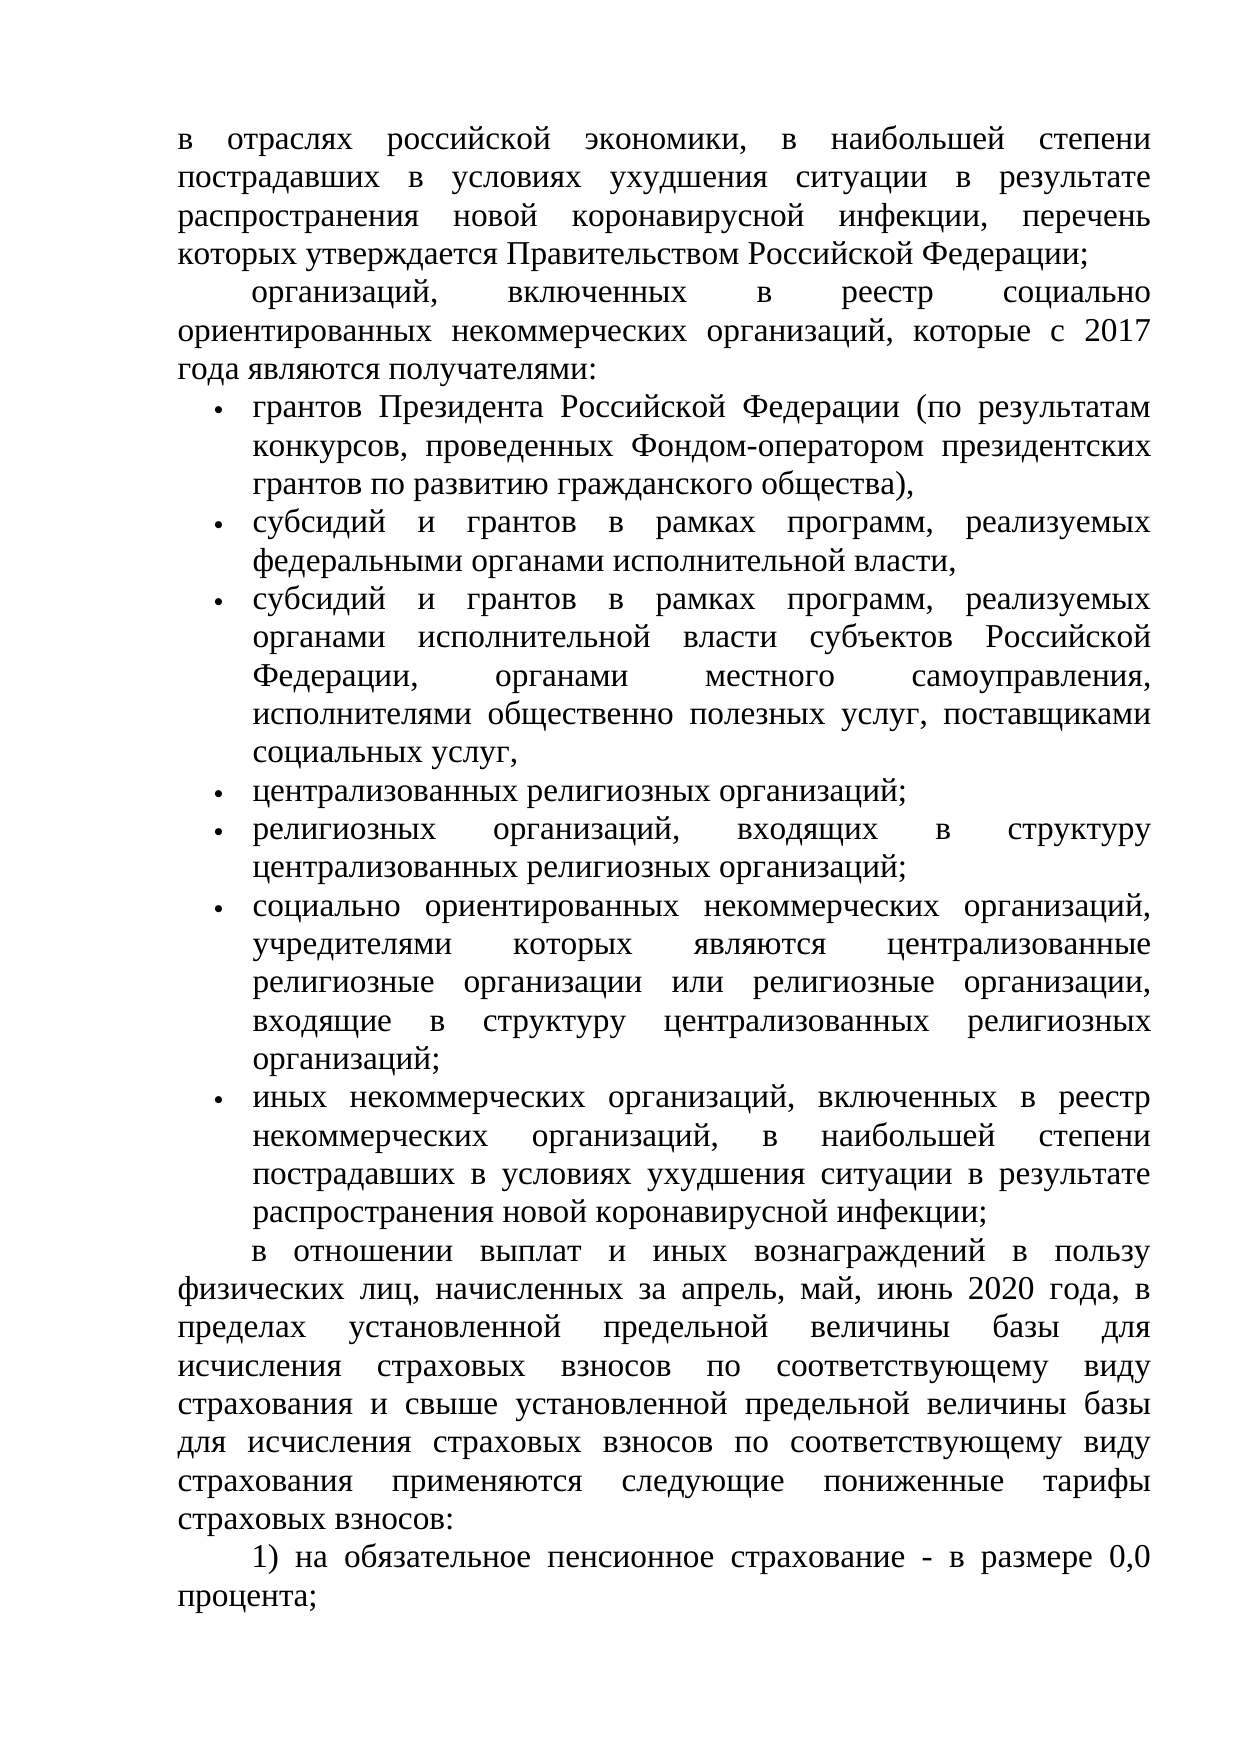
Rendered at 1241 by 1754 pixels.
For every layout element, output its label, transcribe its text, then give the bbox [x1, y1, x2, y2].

list грантов Президента Российской Федерации (по результатам конкурсов, проведенных Фондом-оператором президентских грантов по развитию гражданского общества), [215, 386, 1152, 501]
text организаций, включенных в реестр социально ориентированных некоммерческих организаций, которые с 2017 года являются получателями: [177, 271, 1152, 386]
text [177, 118, 1152, 271]
list субсидий и грантов в рамках программ, реализуемых органами исполнительной власти субъектов Российской Федерации, органами местного самоуправления, исполнителями общественно полезных услуг, поставщиками социальных услуг, [215, 578, 1152, 770]
text в отношении выплат и иных вознаграждений в пользу физических лиц, начисленных за апрель, май, июнь 2020 года, в пределах установленной предельной величины базы для исчисления страховых взносов по соответствующему виду страхования и свыше установленной предельной величины базы для исчисления страховых взносов по соответствующему виду страхования применяются следующие пониженные тарифы страховых взносов: [177, 1230, 1152, 1536]
list иных некоммерческих организаций, включенных в реестр некоммерческих организаций, в наибольшей степени пострадавших в условиях ухудшения ситуации в результате распространения новой коронавирусной инфекции; [215, 1076, 1152, 1230]
list религиозных организаций, входящих в структуру централизованных религиозных организаций; [215, 808, 1152, 885]
text 1) на обязательное пенсионное страхование - в размере 0,0 процента; [177, 1536, 1152, 1613]
list субсидий и грантов в рамках программ, реализуемых федеральными органами исполнительной власти, [215, 501, 1152, 578]
list централизованных религиозных организаций; [215, 770, 1152, 808]
list социально ориентированных некоммерческих организаций, учредителями которых являются централизованные религиозные организации или религиозные организации, входящие в структуру централизованных религиозных организаций; [215, 885, 1152, 1076]
